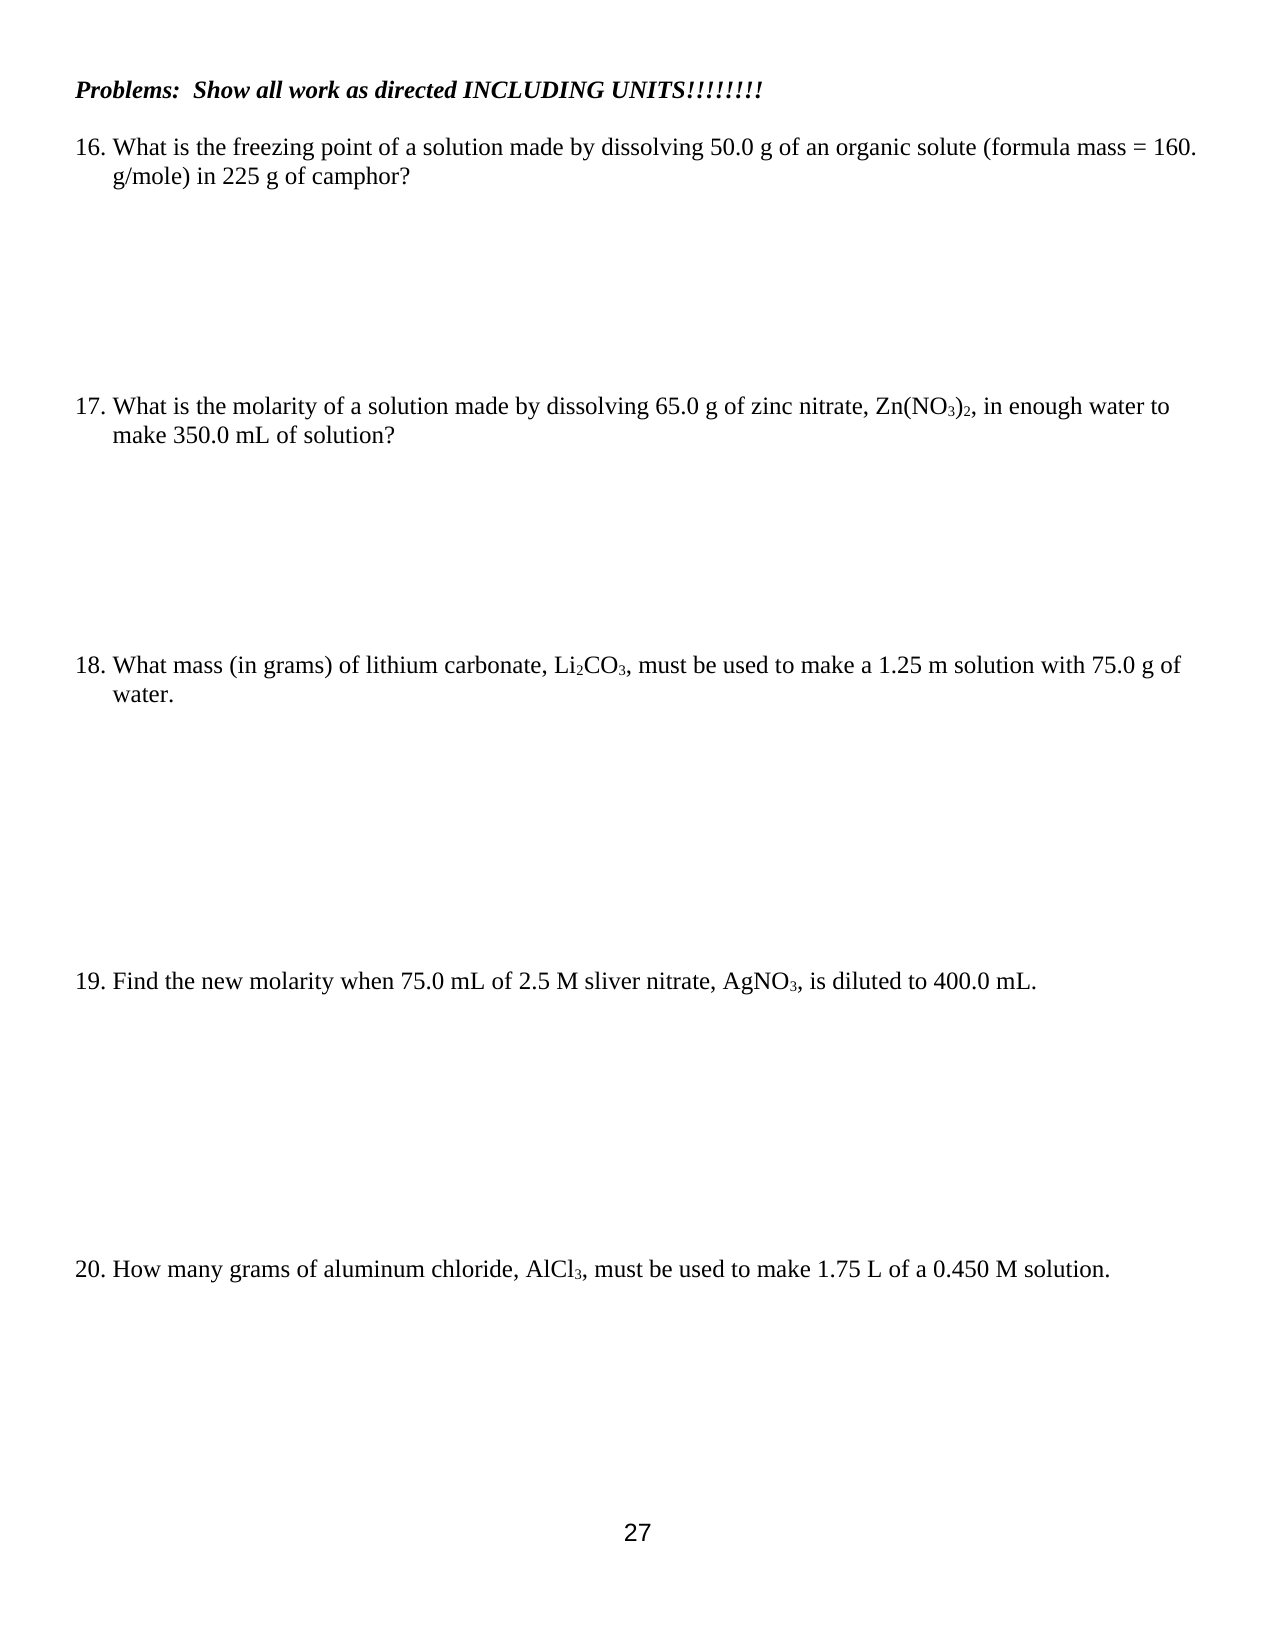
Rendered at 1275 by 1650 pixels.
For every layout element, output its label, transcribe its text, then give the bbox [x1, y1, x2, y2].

list What mass (in grams) of lithium carbonate, Li2CO3, must be used to make a 1.25 m solution with 75.0 g of water. [75, 650, 1200, 707]
text Problems: Show all work as directed INCLUDING UNITS!!!!!!!! [75, 75, 1200, 104]
list Find the new molarity when 75.0 mL of 2.5 M sliver nitrate, AgNO3, is diluted to 400.0 mL. [75, 966, 1200, 995]
list What is the molarity of a solution made by dissolving 65.0 g of zinc nitrate, Zn(NO3)2, in enough water to make 350.0 mL of solution? [75, 391, 1200, 449]
list What is the freezing point of a solution made by dissolving 50.0 g of an organic solute (formula mass = 160. g/mole) in 225 g of camphor? [75, 132, 1200, 190]
list How many grams of aluminum chloride, AlCl3, must be used to make 1.75 L of a 0.450 M solution. [75, 1254, 1200, 1282]
